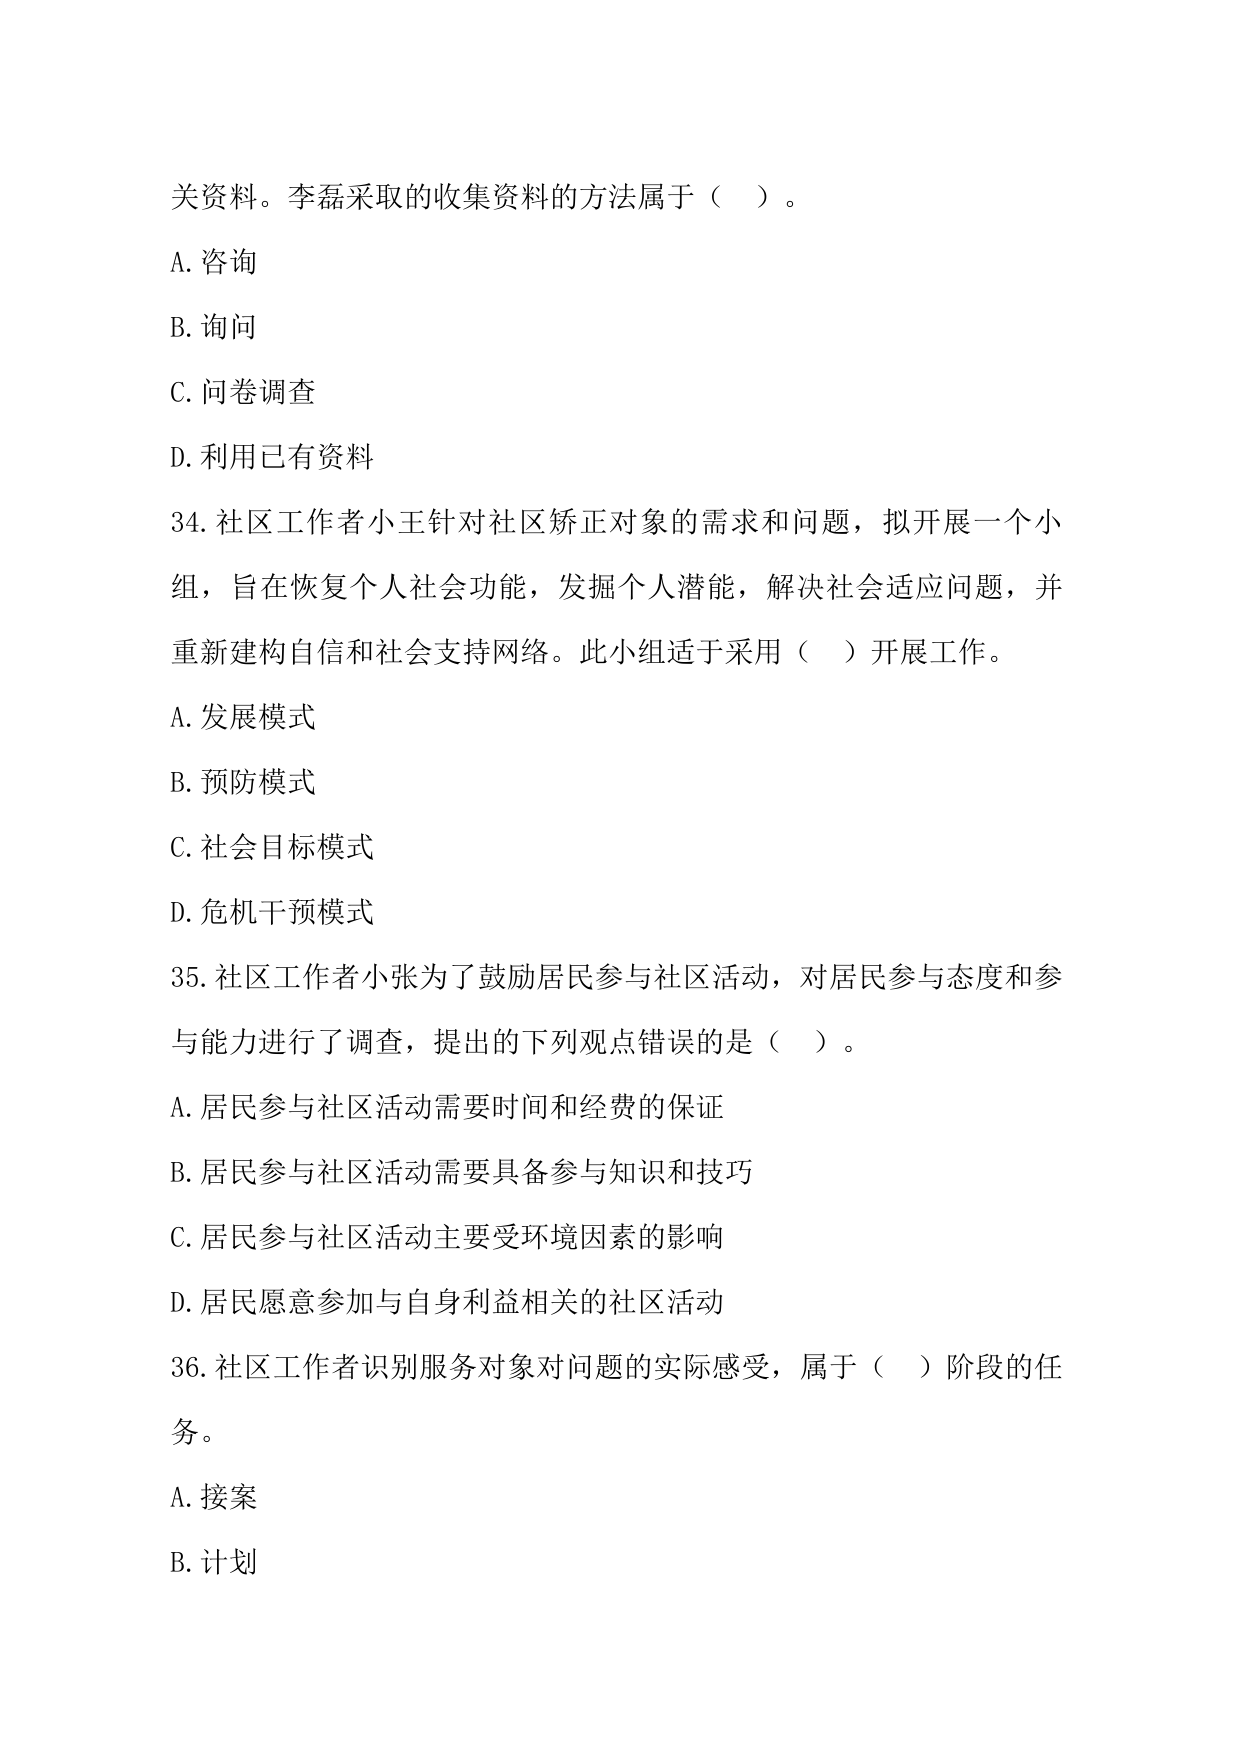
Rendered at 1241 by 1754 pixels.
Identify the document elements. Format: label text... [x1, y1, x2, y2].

list C.问卷调查 [170, 357, 1064, 422]
list B.询问 [170, 292, 1064, 357]
list A.咨询 [170, 227, 1064, 292]
list B.预防模式 [170, 747, 1064, 812]
list 34.社区工作者小王针对社区矫正对象的需求和问题，拟开展一个小组，旨在恢复个人社会功能，发掘个人潜能，解决社会适应问题，并重新建构自信和社会支持网络。此小组适于采用（ ）开展工作。 [170, 487, 1064, 682]
list D.利用已有资料 [170, 422, 1064, 487]
list D.居民愿意参加与自身利益相关的社区活动 [170, 1267, 1064, 1332]
list A.居民参与社区活动需要时间和经费的保证 [170, 1072, 1064, 1137]
list 36.社区工作者识别服务对象对问题的实际感受，属于（ ）阶段的任务。 [170, 1332, 1064, 1462]
list 35.社区工作者小张为了鼓励居民参与社区活动，对居民参与态度和参与能力进行了调查，提出的下列观点错误的是（ ）。 [170, 942, 1064, 1072]
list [170, 162, 1064, 227]
list B.居民参与社区活动需要具备参与知识和技巧 [170, 1137, 1064, 1202]
list C.社会目标模式 [170, 812, 1064, 877]
list B.计划 [170, 1527, 1064, 1592]
list A.接案 [170, 1462, 1064, 1527]
list D.危机干预模式 [170, 877, 1064, 942]
list A.发展模式 [170, 682, 1064, 747]
list C.居民参与社区活动主要受环境因素的影响 [170, 1202, 1064, 1267]
